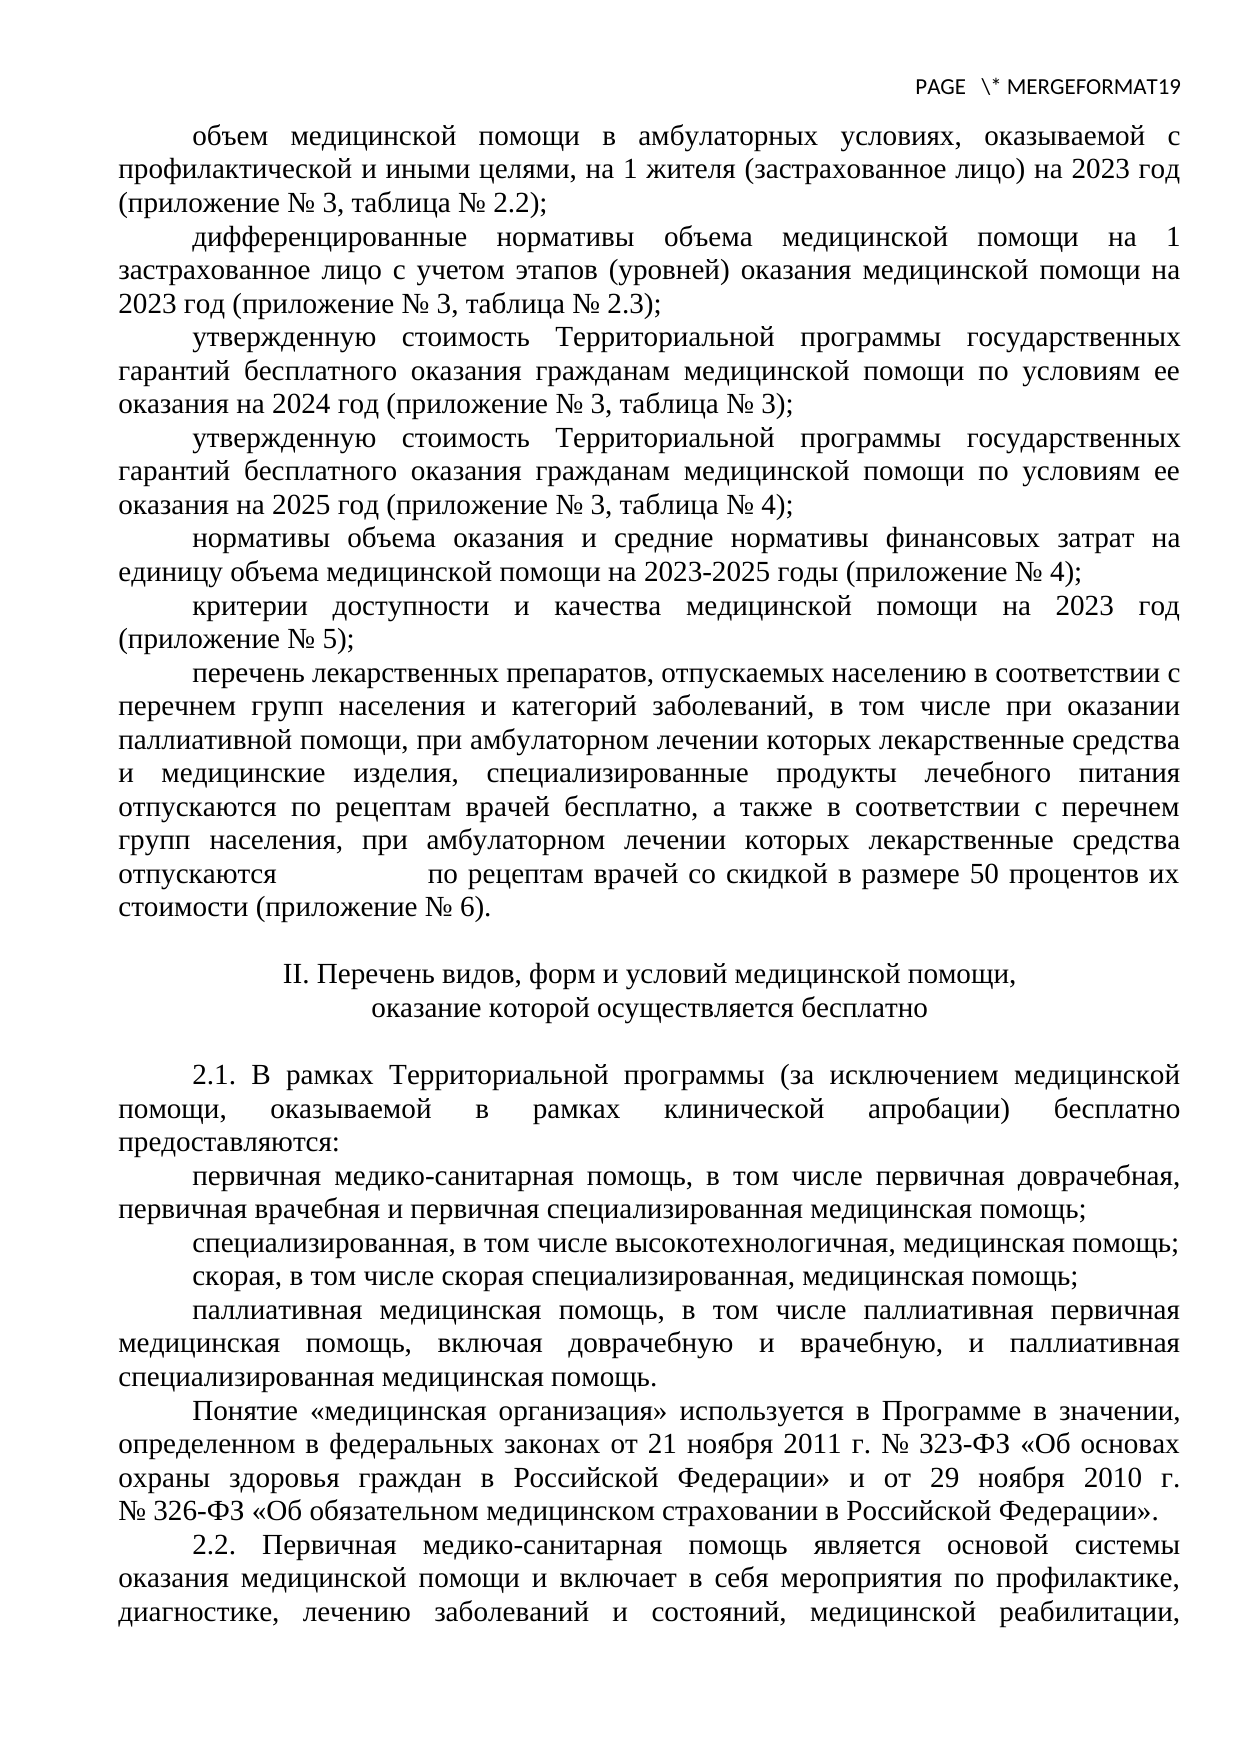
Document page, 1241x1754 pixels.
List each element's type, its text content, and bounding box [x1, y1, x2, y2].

text нормативы объема оказания и средние нормативы финансовых затрат на единицу объема медицинской помощи на 2023-2025 годы (приложение № 4); [118, 521, 1181, 588]
text паллиативная медицинская помощь, в том числе паллиативная первичная медицинская помощь, включая доврачебную и врачебную, и паллиативная специализированная медицинская помощь. [118, 1292, 1181, 1393]
text утвержденную стоимость Территориальной программы государственных гарантий бесплатного оказания гражданам медицинской помощи по условиям ее оказания на 2025 год (приложение № 3, таблица № 4); [118, 420, 1181, 521]
text утвержденную стоимость Территориальной программы государственных гарантий бесплатного оказания гражданам медицинской помощи по условиям ее оказания на 2024 год (приложение № 3, таблица № 3); [118, 319, 1181, 420]
text первичная медико-санитарная помощь, в том числе первичная доврачебная, первичная врачебная и первичная специализированная медицинская помощь; [118, 1158, 1181, 1225]
text объем медицинской помощи в амбулаторных условиях, оказываемой с профилактической и иными целями, на 1 жителя (застрахованное лицо) на 2023 год (приложение № 3, таблица № 2.2); [118, 118, 1181, 219]
text перечень лекарственных препаратов, отпускаемых населению в соответствии с перечнем групп населения и категорий заболеваний, в том числе при оказании паллиативной помощи, при амбулаторном лечении которых лекарственные средства и медицинские изделия, специализированные продукты лечебного питания отпускаются по рецептам врачей бесплатно, а также в соответствии с перечнем групп населения, при амбулаторном лечении которых лекарственные средства отпускаются по рецептам врачей со скидкой в размере 50 процентов их стоимости (приложение № 6). [118, 655, 1181, 923]
text II. Перечень видов, форм и условий медицинской помощи, [118, 957, 1181, 990]
text скорая, в том числе скорая специализированная, медицинская помощь; [118, 1258, 1181, 1292]
text специализированная, в том числе высокотехнологичная, медицинская помощь; [118, 1225, 1181, 1258]
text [118, 1527, 1181, 1627]
text оказание которой осуществляется бесплатно [118, 990, 1181, 1024]
text дифференцированные нормативы объема медицинской помощи на 1 застрахованное лицо с учетом этапов (уровней) оказания медицинской помощи на 2023 год (приложение № 3, таблица № 2.3); [118, 219, 1181, 319]
text Понятие «медицинская организация» используется в Программе в значении, определенном в федеральных законах от 21 ноября 2011 г. № 323-ФЗ «Об основах охраны здоровья граждан в Российской Федерации» и от 29 ноября 2010 г. № 326-ФЗ «Об обязательном медицинском страховании в Российской Федерации». [118, 1393, 1181, 1527]
text критерии доступности и качества медицинской помощи на 2023 год (приложение № 5); [118, 588, 1181, 655]
text 2.1. В рамках Территориальной программы (за исключением медицинской помощи, оказываемой в рамках клинической апробации) бесплатно предоставляются: [118, 1057, 1181, 1158]
